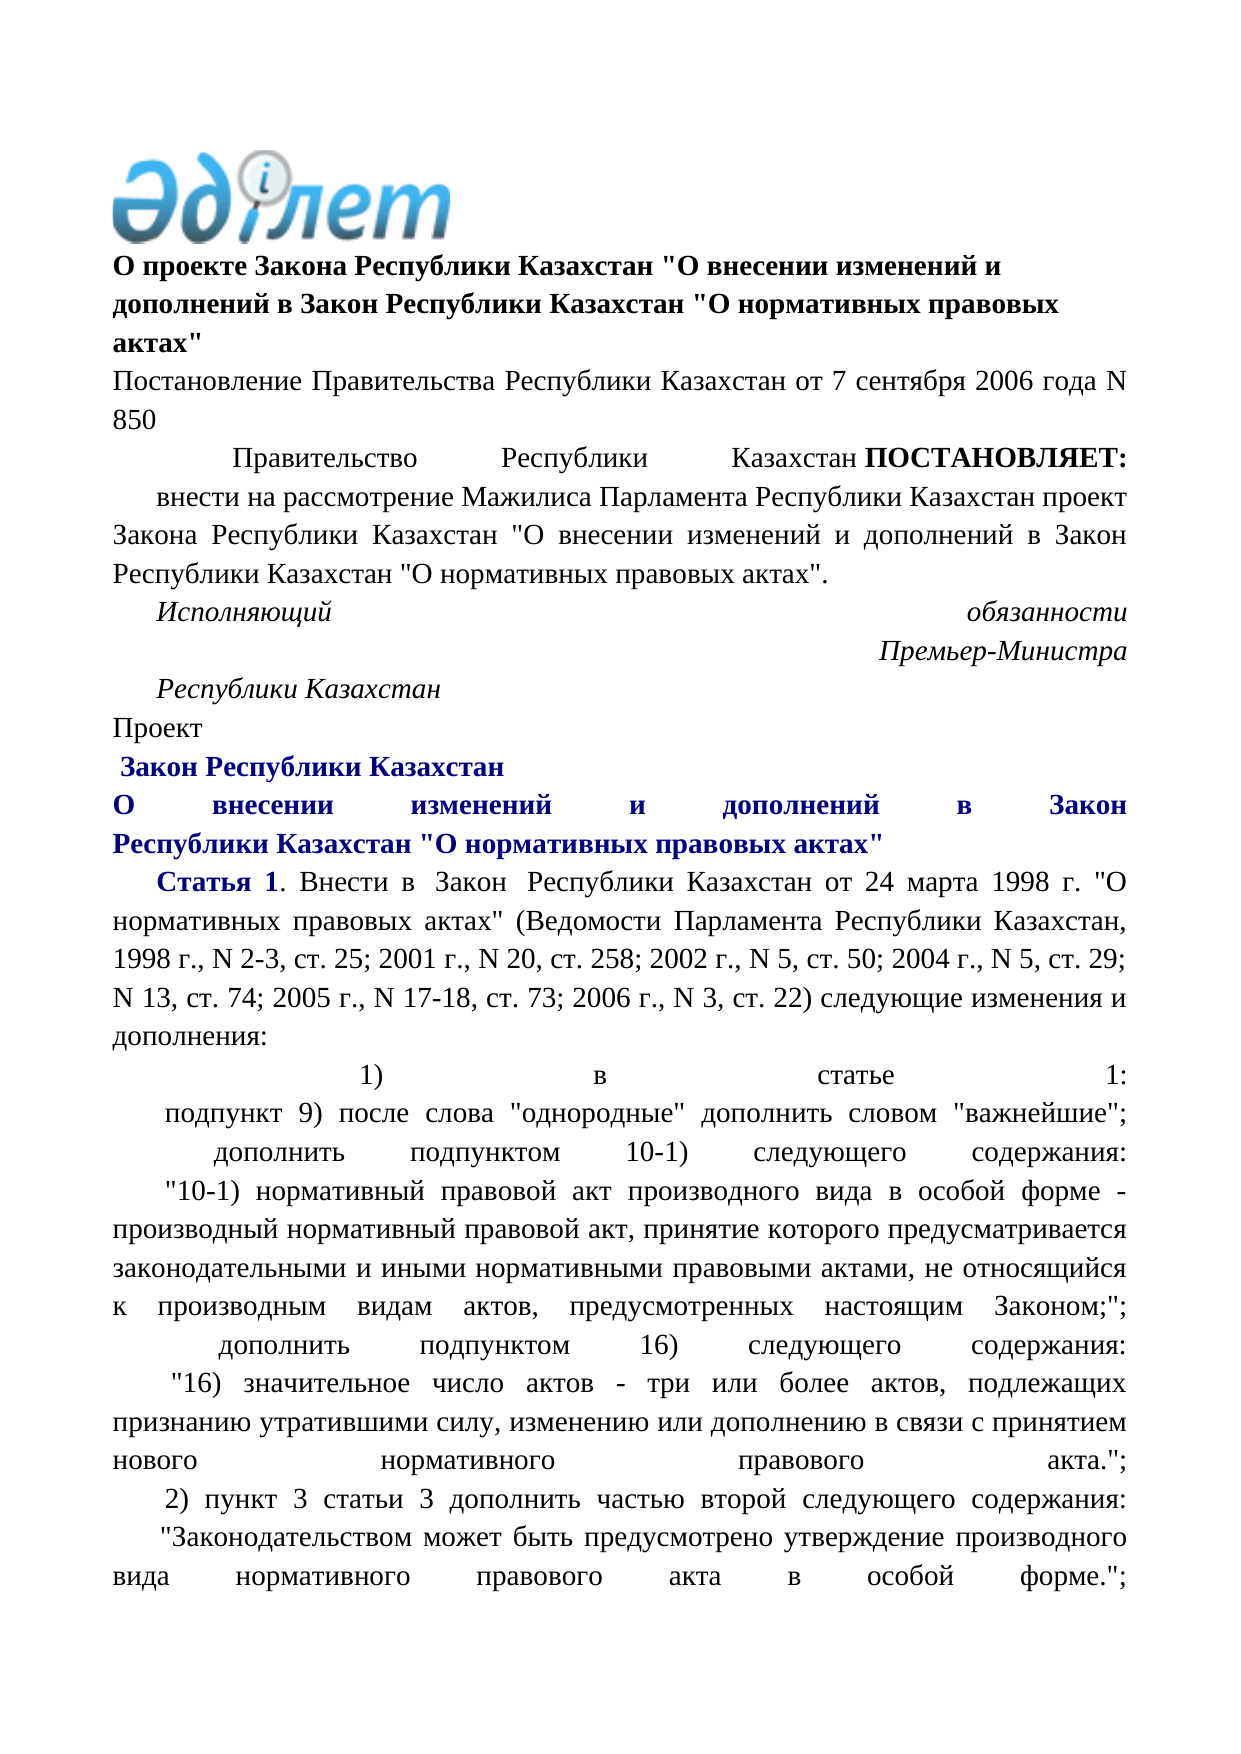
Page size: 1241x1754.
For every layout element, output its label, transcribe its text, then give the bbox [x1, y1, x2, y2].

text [112, 864, 1128, 1592]
picture [112, 150, 451, 244]
text О проекте Закона Республики Казахстан "О внесении изменений и дополнений в Закон Республики Казахстан "О нормативных правовых актах" [112, 248, 1128, 358]
text Правительство Республики Казахстан ПОСТАНОВЛЯЕТ: внести на рассмотрение Мажилиса Парламента Республики Казахстан проект Закона Республики Казахстан "О внесении изменений и дополнений в Закон Республики Казахстан "О нормативных правовых актах". [112, 440, 1128, 589]
text Исполняющий обязанности Премьер-Министра Республики Казахстан [112, 594, 1128, 705]
text О внесении изменений и дополнений в Закон Республики Казахстан "О нормативных правовых актах" [112, 787, 1128, 859]
text Постановление Правительства Республики Казахстан от 7 сентября 2006 года N 850 [112, 363, 1128, 435]
text Проект [112, 710, 1128, 744]
text Закон Республики Казахстан [112, 749, 1128, 782]
